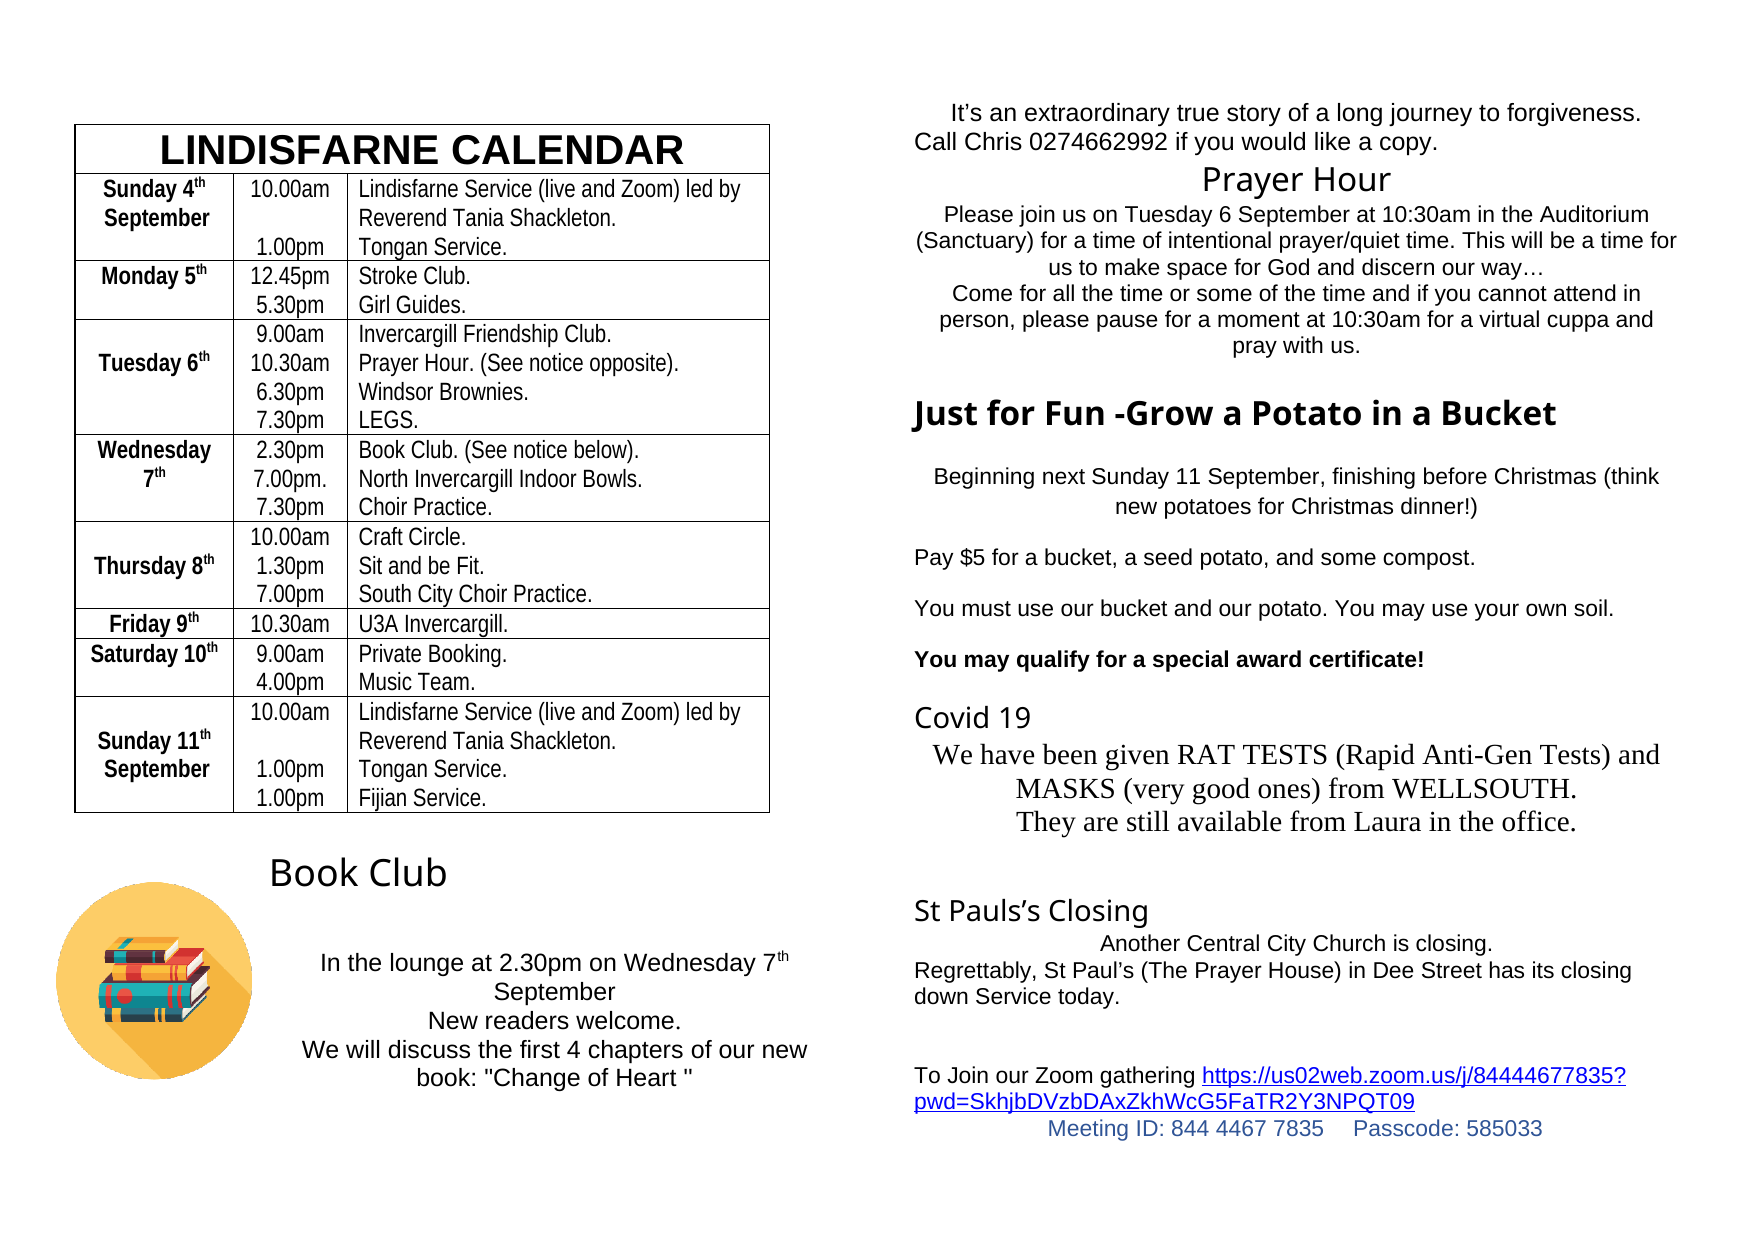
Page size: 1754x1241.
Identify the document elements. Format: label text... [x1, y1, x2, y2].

table_cell U3A Invercargill. [348, 609, 769, 638]
text To Join our Zoom gathering https://us02web.zoom.us/j/84444677835?pwd=SkhjbDVzbDAxZkhWcG5FaTR2Y3NPQT09 Meeting ID: 844 4467 7835 Passcode: 585033 [914, 1062, 1679, 1141]
text We will discuss the first 4 chapters of our new book: "Change of Heart '' [252, 1035, 840, 1092]
table_cell Tuesday 6th [76, 320, 233, 434]
table_cell Lindisfarne Service (live and Zoom) led by Reverend Tania Shackleton. Tongan Service. Fijian Service. [348, 697, 769, 812]
table_cell 10.00am 1.00pm 1.00pm [234, 697, 347, 812]
text You may qualify for a special award certificate! [914, 646, 1679, 673]
table_cell Monday 5th [76, 261, 233, 318]
text St Pauls’s Closing [914, 891, 1679, 930]
text Come for all the time or some of the time and if you cannot attend in person, please pause for a moment at 10:30am for a virtual cuppa and pray with us. [914, 280, 1679, 359]
table_cell 10.00am 1.00pm [234, 174, 347, 260]
text Prayer Hour [914, 155, 1679, 201]
text Another Central City Church is closing. [914, 930, 1679, 957]
text In the lounge at 2.30pm on Wednesday 7th September [252, 948, 840, 1006]
text New readers welcome. [252, 1006, 840, 1035]
table_header LINDISFARNE CALENDAR [76, 125, 769, 173]
table_cell 10.00am 1.30pm 7.00pm [234, 522, 347, 608]
table_cell Saturday 10th [76, 639, 233, 696]
table_cell 9.00am 10.30am 6.30pm 7.30pm [234, 320, 347, 434]
table_cell 12.45pm 5.30pm [234, 261, 347, 318]
table_cell Sunday 11th September [76, 697, 233, 812]
table_cell Thursday 8th [76, 522, 233, 608]
table_cell Stroke Club. Girl Guides. [348, 261, 769, 318]
table_cell Book Club. (See notice below). North Invercargill Indoor Bowls. Choir Practice. [348, 435, 769, 521]
text Beginning next Sunday 11 September, finishing before Christmas (think new potatoes for Christmas dinner!) [914, 463, 1679, 520]
text Please join us on Tuesday 6 September at 10:30am in the Auditorium (Sanctuary) for a time of intentional prayer/quiet time. This will be a time for us to make space for God and discern our way… [914, 201, 1679, 280]
table_cell 10.30am [234, 609, 347, 638]
text Covid 19 [914, 697, 1679, 737]
table_cell 9.00am 4.00pm [234, 639, 347, 696]
text They are still available from Laura in the office. [914, 804, 1679, 838]
table_cell Private Booking. Music Team. [348, 639, 769, 696]
text It’s an extraordinary true story of a long journey to forgiveness. [914, 98, 1679, 127]
table_cell Lindisfarne Service (live and Zoom) led by Reverend Tania Shackleton. Tongan Service. [348, 174, 769, 260]
table_cell Invercargill Friendship Club. Prayer Hour. (See notice opposite). Windsor Brownies. LEGS. [348, 320, 769, 434]
table_cell Wednesday 7th [76, 435, 233, 521]
text Regrettably, St Paul’s (The Prayer House) in Dee Street has its closing down Service today. [914, 957, 1679, 1009]
text Pay $5 for a bucket, a seed potato, and some compost. [914, 544, 1679, 571]
text Call Chris 0274662992 if you would like a copy. [914, 127, 1679, 155]
picture [56, 882, 252, 1102]
text You must use our bucket and our potato. You may use your own soil. [914, 595, 1679, 622]
table_cell Sunday 4th September [76, 174, 233, 260]
text Just for Fun -Grow a Potato in a Bucket [914, 390, 1679, 436]
table_cell Craft Circle. Sit and be Fit. South City Choir Practice. [348, 522, 769, 608]
text We have been given RAT TESTS (Rapid Anti-Gen Tests) and MASKS (very good ones) from WELLSOUTH. [914, 737, 1679, 804]
text Book Club [75, 846, 840, 897]
table_cell Friday 9th [76, 609, 233, 638]
table_cell 2.30pm 7.00pm. 7.30pm [234, 435, 347, 521]
